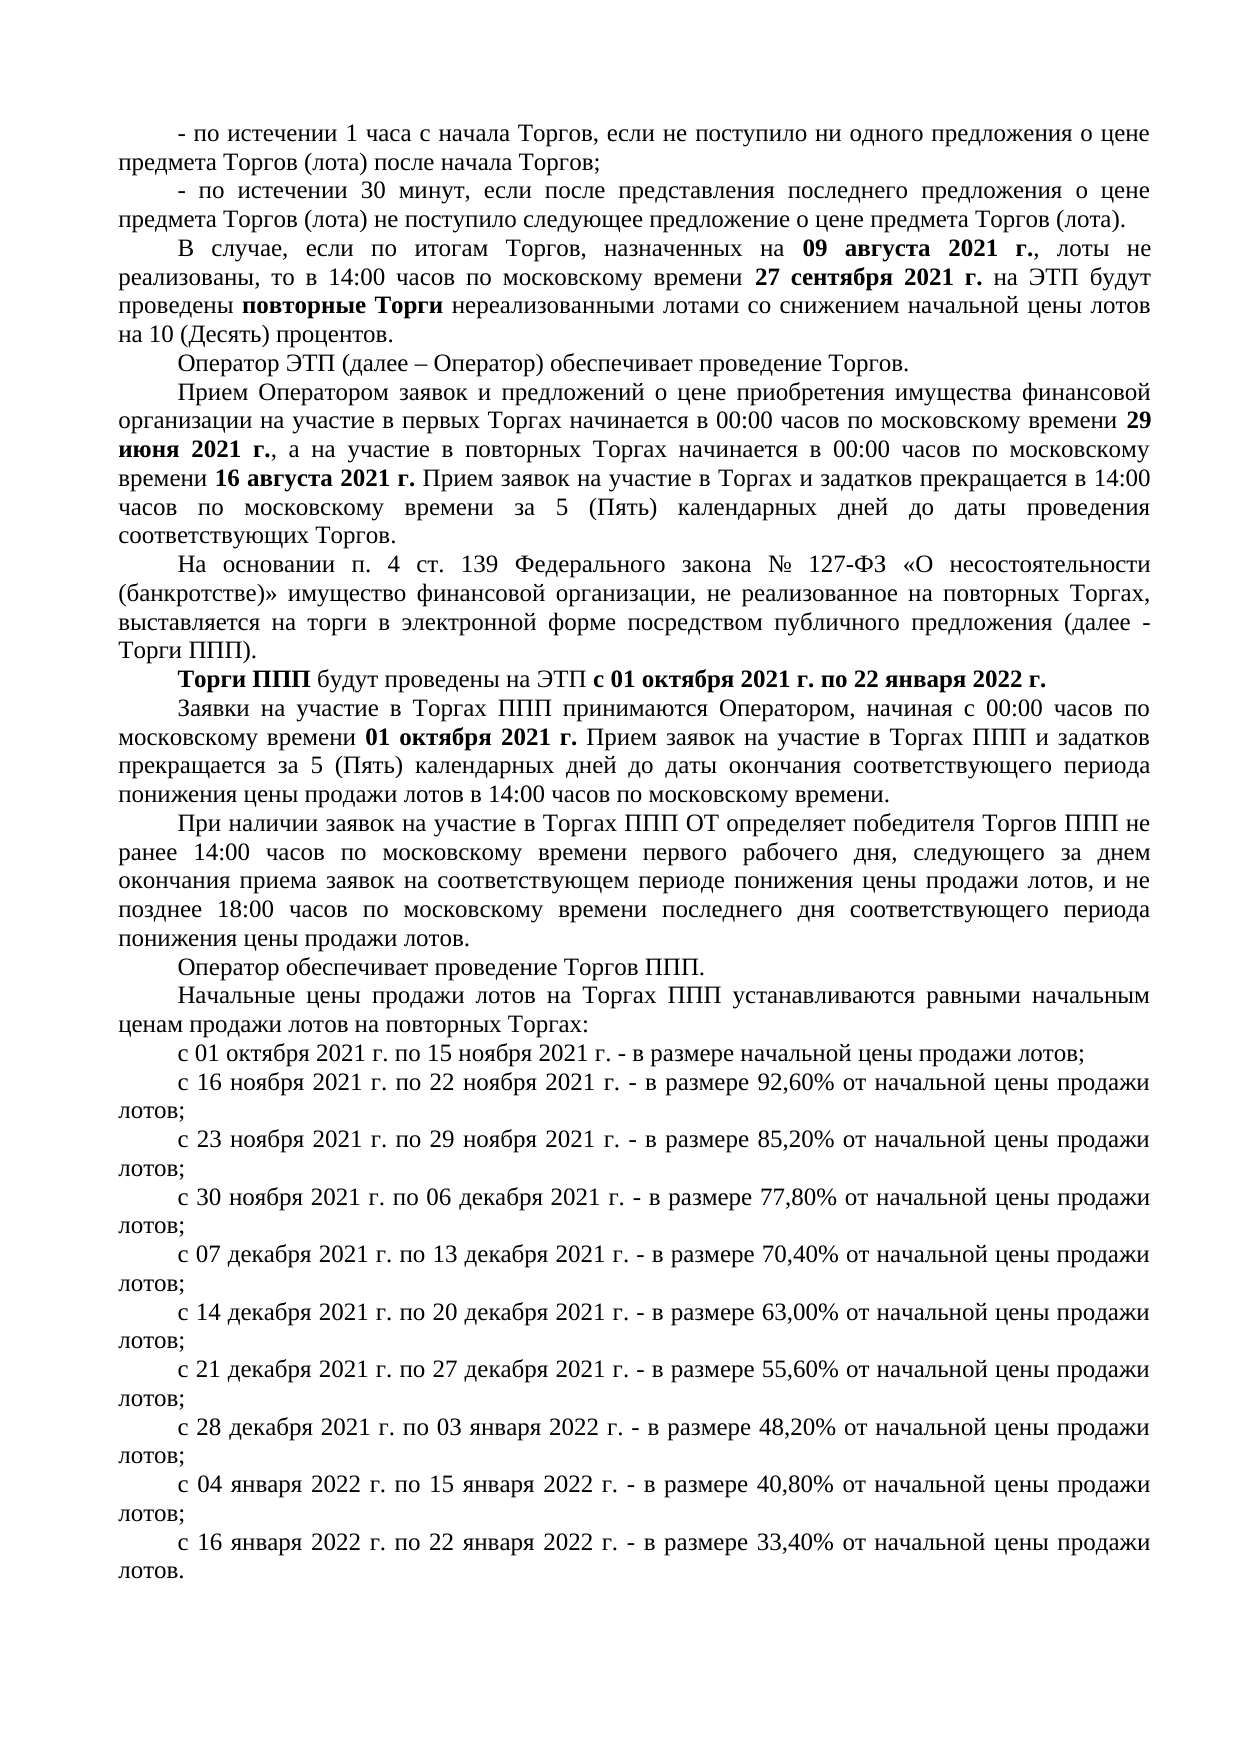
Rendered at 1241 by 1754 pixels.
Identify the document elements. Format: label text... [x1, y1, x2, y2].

text Прием Оператором заявок и предложений о цене приобретения имущества финансовой организации на участие в первых Торгах начинается в 00:00 часов по московскому времени 29 июня 2021 г., а на участие в повторных Торгах начинается в 00:00 часов по московскому времени 16 августа 2021 г. Прием заявок на участие в Торгах и задатков прекращается в 14:00 часов по московскому времени за 5 (Пять) календарных дней до даты проведения соответствующих Торгов. [118, 377, 1151, 549]
text с 16 ноября 2021 г. по 22 ноября 2021 г. - в размере 92,60% от начальной цены продажи лотов; [118, 1067, 1151, 1124]
text с 28 декабря 2021 г. по 03 января 2022 г. - в размере 48,20% от начальной цены продажи лотов; [118, 1412, 1151, 1469]
text Оператор ЭТП (далее – Оператор) обеспечивает проведение Торгов. [118, 348, 1151, 377]
text Торги ППП будут проведены на ЭТП с 01 октября 2021 г. по 22 января 2022 г. [593, 664, 1151, 693]
text Торги ППП будут проведены на ЭТП с 01 октября 2021 г. по 22 января 2022 г. [118, 664, 311, 693]
text На основании п. 4 ст. 139 Федерального закона № 127-ФЗ «О несостоятельности (банкротстве)» имущество финансовой организации, не реализованное на повторных Торгах, выставляется на торги в электронной форме посредством публичного предложения (далее - Торги ППП). [118, 549, 1151, 664]
text с 14 декабря 2021 г. по 20 декабря 2021 г. - в размере 63,00% от начальной цены продажи лотов; [118, 1297, 1151, 1354]
text с 21 декабря 2021 г. по 27 декабря 2021 г. - в размере 55,60% от начальной цены продажи лотов; [118, 1354, 1151, 1412]
text с 16 января 2022 г. по 22 января 2022 г. - в размере 33,40% от начальной цены продажи лотов. [118, 1527, 1151, 1584]
text - по истечении 30 минут, если после представления последнего предложения о цене предмета Торгов (лота) не поступило следующее предложение о цене предмета Торгов (лота). [118, 176, 1151, 233]
text - по истечении 1 часа с начала Торгов, если не поступило ни одного предложения о цене предмета Торгов (лота) после начала Торгов; [118, 118, 1151, 176]
text В случае, если по итогам Торгов, назначенных на 09 августа 2021 г., лоты не реализованы, то в 14:00 часов по московскому времени 27 сентября 2021 г. на ЭТП будут проведены повторные Торги нереализованными лотами со снижением начальной цены лотов на 10 (Десять) процентов. [118, 233, 1151, 348]
text с 04 января 2022 г. по 15 января 2022 г. - в размере 40,80% от начальной цены продажи лотов; [118, 1469, 1151, 1527]
text с 07 декабря 2021 г. по 13 декабря 2021 г. - в размере 70,40% от начальной цены продажи лотов; [118, 1239, 1151, 1297]
text Начальные цены продажи лотов на Торгах ППП устанавливаются равными начальным ценам продажи лотов на повторных Торгах: [118, 981, 1151, 1038]
text с 30 ноября 2021 г. по 06 декабря 2021 г. - в размере 77,80% от начальной цены продажи лотов; [118, 1182, 1151, 1239]
text Заявки на участие в Торгах ППП принимаются Оператором, начиная с 00:00 часов по московскому времени 01 октября 2021 г. Прием заявок на участие в Торгах ППП и задатков прекращается за 5 (Пять) календарных дней до даты окончания соответствующего периода понижения цены продажи лотов в 14:00 часов по московскому времени. [118, 693, 1151, 808]
text При наличии заявок на участие в Торгах ППП ОТ определяет победителя Торгов ППП не ранее 14:00 часов по московскому времени первого рабочего дня, следующего за днем окончания приема заявок на соответствующем периоде понижения цены продажи лотов, и не позднее 18:00 часов по московскому времени последнего дня соответствующего периода понижения цены продажи лотов. [118, 808, 1151, 952]
text Оператор обеспечивает проведение Торгов ППП. [118, 952, 1151, 981]
text с 01 октября 2021 г. по 15 ноября 2021 г. - в размере начальной цены продажи лотов; [118, 1038, 1151, 1067]
text с 23 ноября 2021 г. по 29 ноября 2021 г. - в размере 85,20% от начальной цены продажи лотов; [118, 1124, 1151, 1182]
